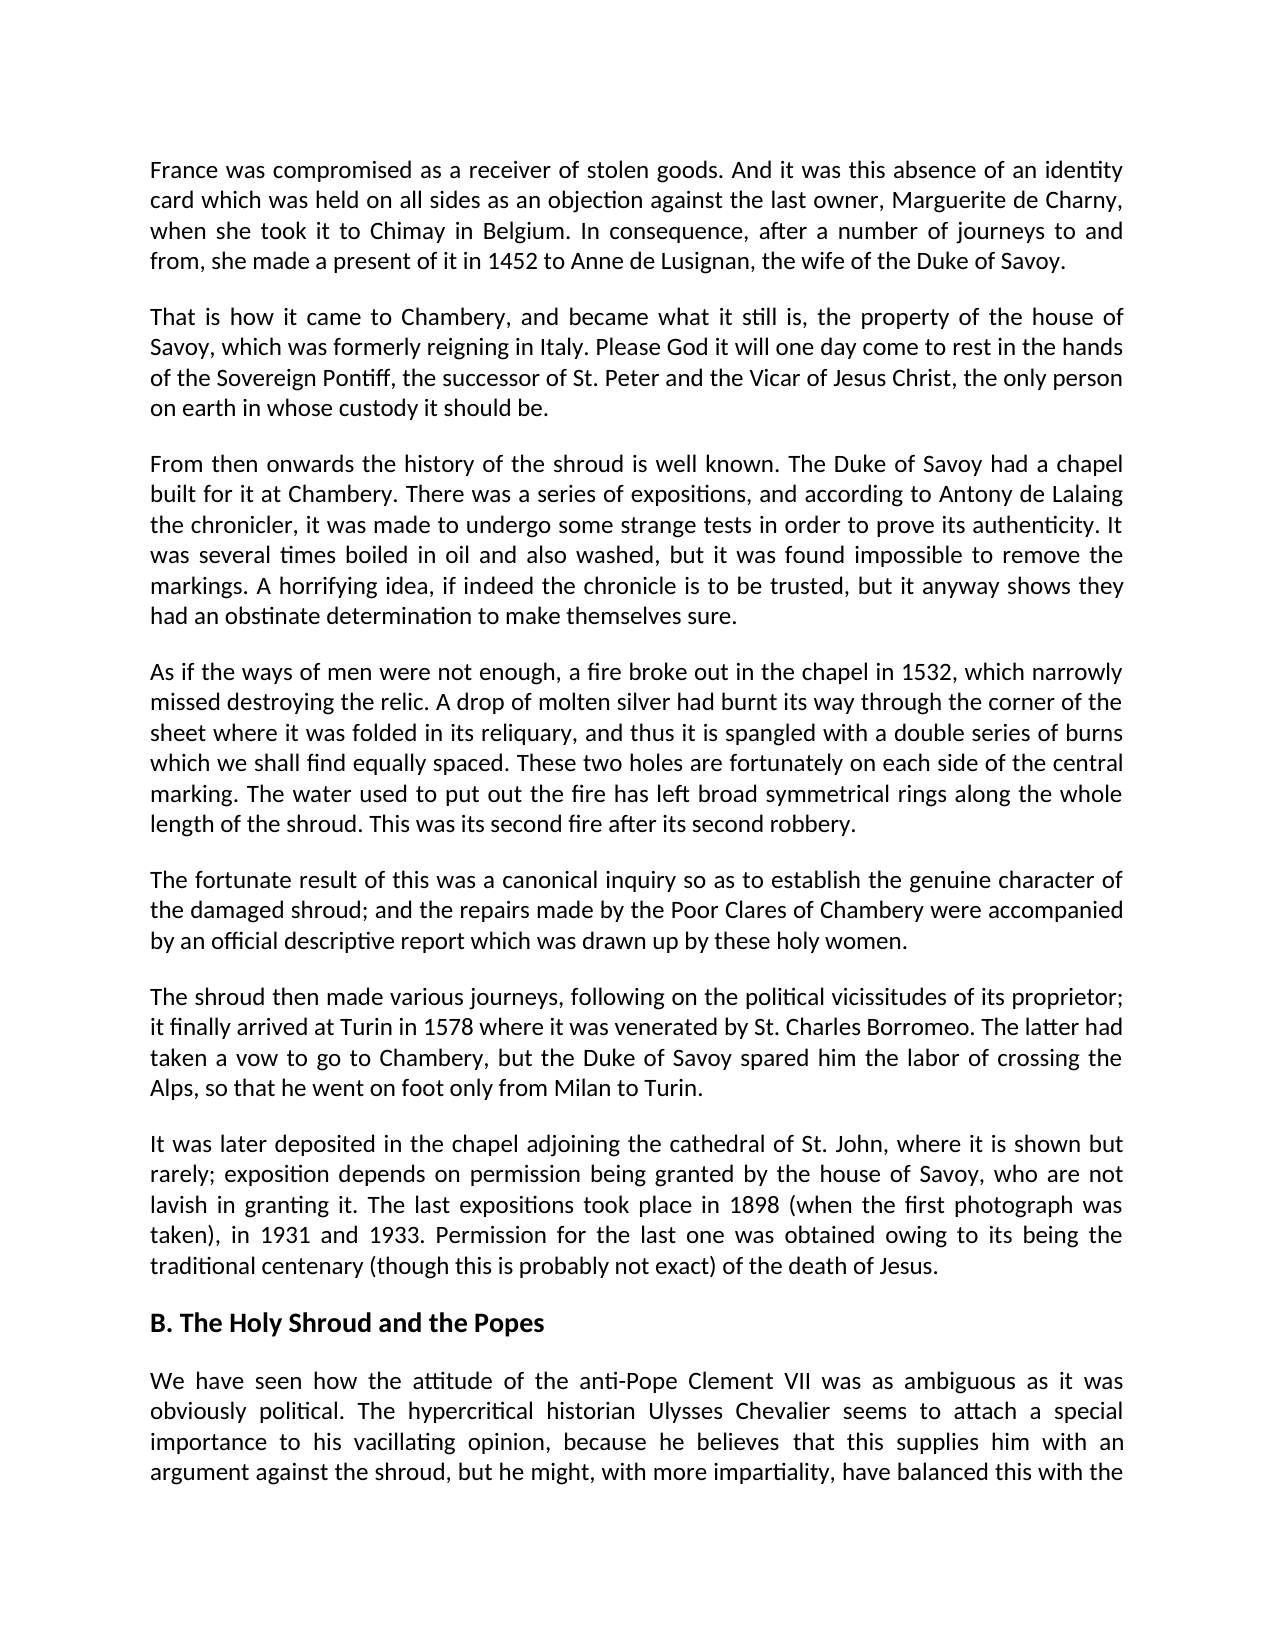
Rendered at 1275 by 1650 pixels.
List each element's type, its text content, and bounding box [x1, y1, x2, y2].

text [150, 154, 1125, 276]
text That is how it came to Chambery, and became what it still is, the property of the house of Savoy, which was formerly reigning in Italy. Please God it will one day come to rest in the hands of the Sovereign Pontiff, the successor of St. Peter and the Vicar of Jesus Christ, the only person on earth in whose custody it should be. [150, 301, 1125, 423]
subtitle B. The Holy Shroud and the Popes [150, 1305, 1125, 1340]
text From then onwards the history of the shroud is well known. The Duke of Savoy had a chapel built for it at Chambery. There was a series of expositions, and according to Antony de Lalaing the chronicler, it was made to undergo some strange tests in order to prove its authenticity. It was several times boiled in oil and also washed, but it was found impossible to remove the markings. A horrifying idea, if indeed the chronicle is to be trusted, but it anyway shows they had an obstinate determination to make themselves sure. [150, 448, 1125, 631]
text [150, 1365, 1125, 1487]
text The fortunate result of this was a canonical inquiry so as to establish the genuine character of the damaged shroud; and the repairs made by the Poor Clares of Chambery were accompanied by an official descriptive report which was drawn up by these holy women. [150, 864, 1125, 956]
text It was later deposited in the chapel adjoining the cathedral of St. John, where it is shown but rarely; exposition depends on permission being granted by the house of Savoy, who are not lavish in granting it. The last expositions took place in 1898 (when the first photograph was taken), in 1931 and 1933. Permission for the last one was obtained owing to its being the traditional centenary (though this is probably not exact) of the death of Jesus. [150, 1128, 1125, 1280]
text As if the ways of men were not enough, a fire broke out in the chapel in 1532, which narrowly missed destroying the relic. A drop of molten silver had burnt its way through the corner of the sheet where it was folded in its reliquary, and thus it is spangled with a double series of burns which we shall find equally spaced. These two holes are fortunately on each side of the central marking. The water used to put out the fire has left broad symmetrical rings along the whole length of the shroud. This was its second fire after its second robbery. [150, 656, 1125, 839]
text The shroud then made various journeys, following on the political vicissitudes of its proprietor; it finally arrived at Turin in 1578 where it was venerated by St. Charles Borromeo. The latter had taken a vow to go to Chambery, but the Duke of Savoy spared him the labor of crossing the Alps, so that he went on foot only from Milan to Turin. [150, 981, 1125, 1103]
